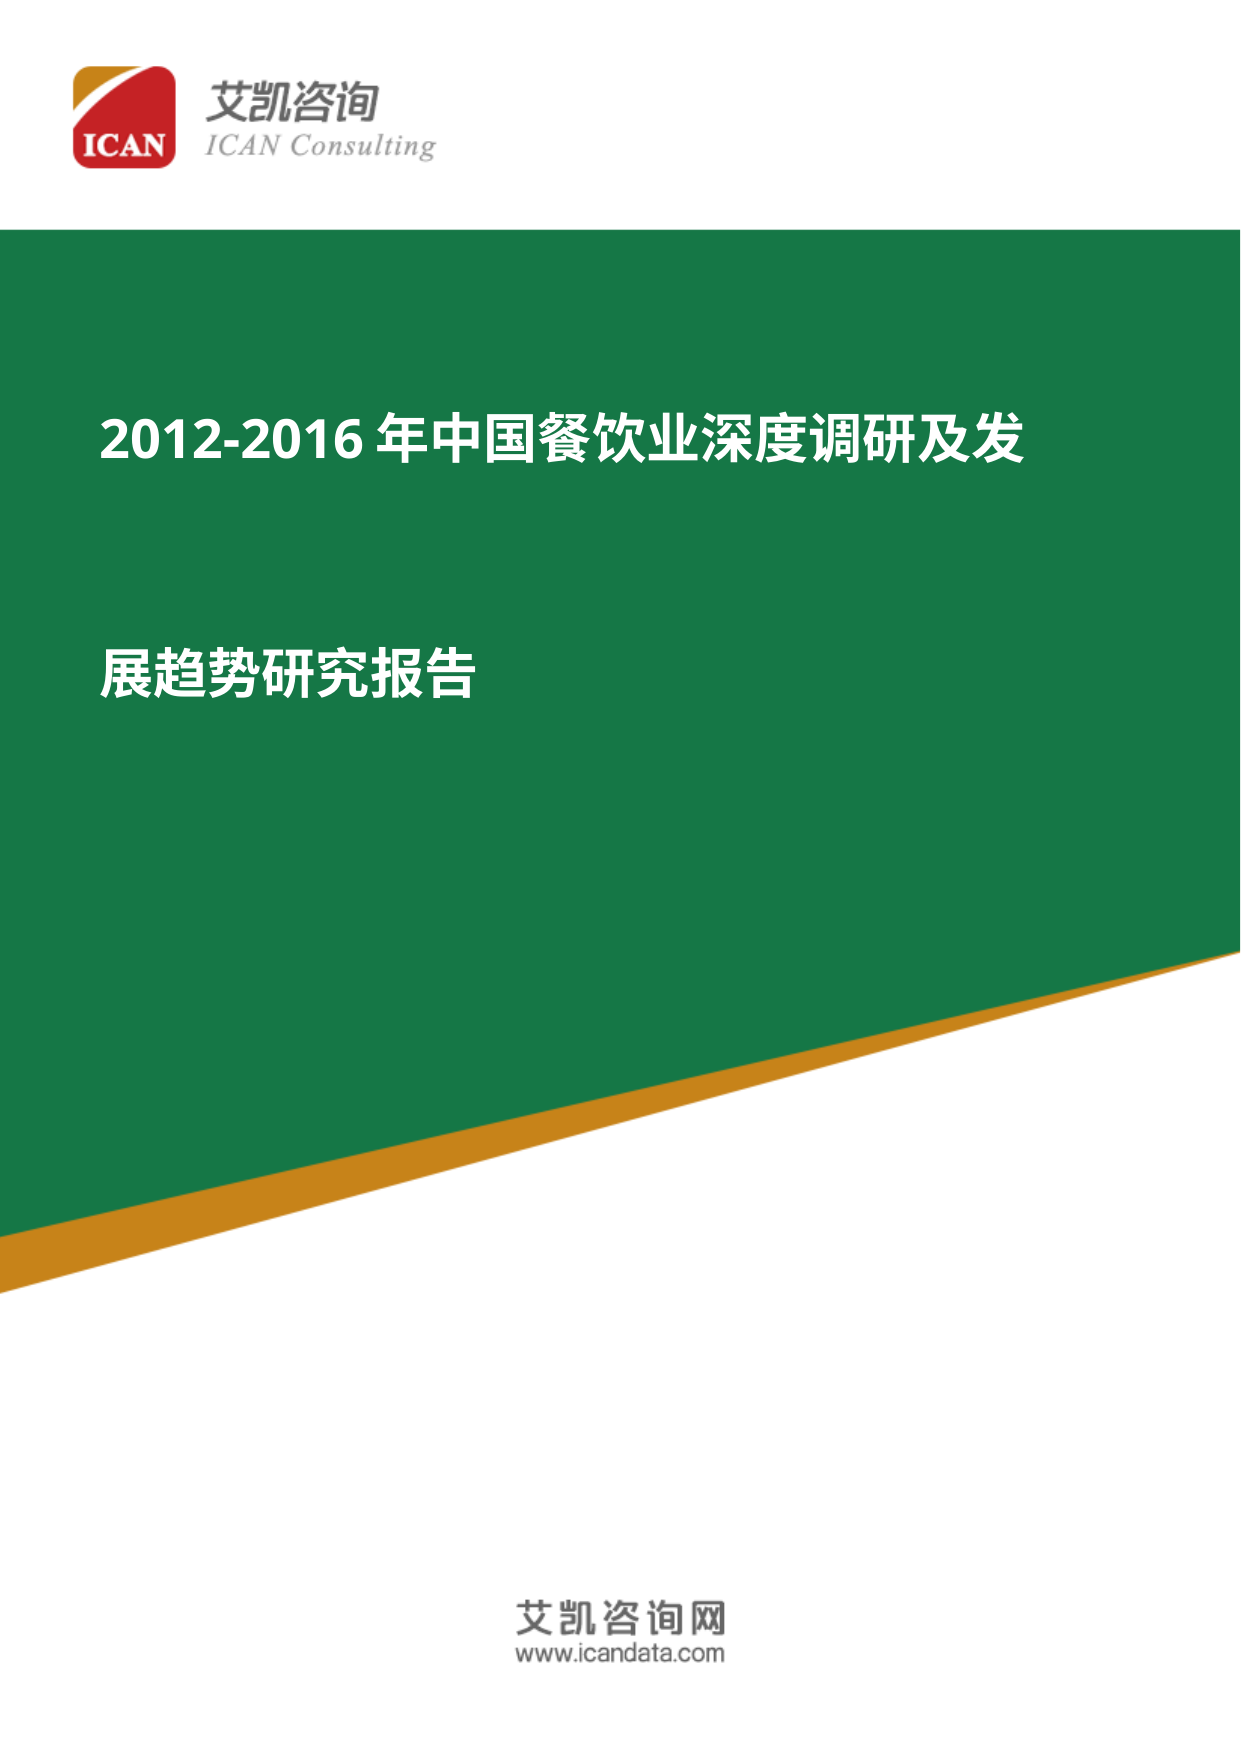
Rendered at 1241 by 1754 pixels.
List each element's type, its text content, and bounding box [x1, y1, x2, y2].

subtitle 2012-2016年中国餐饮业深度调研及发展趋势研究报告 [99, 386, 1053, 718]
picture [0, 5, 1241, 1754]
